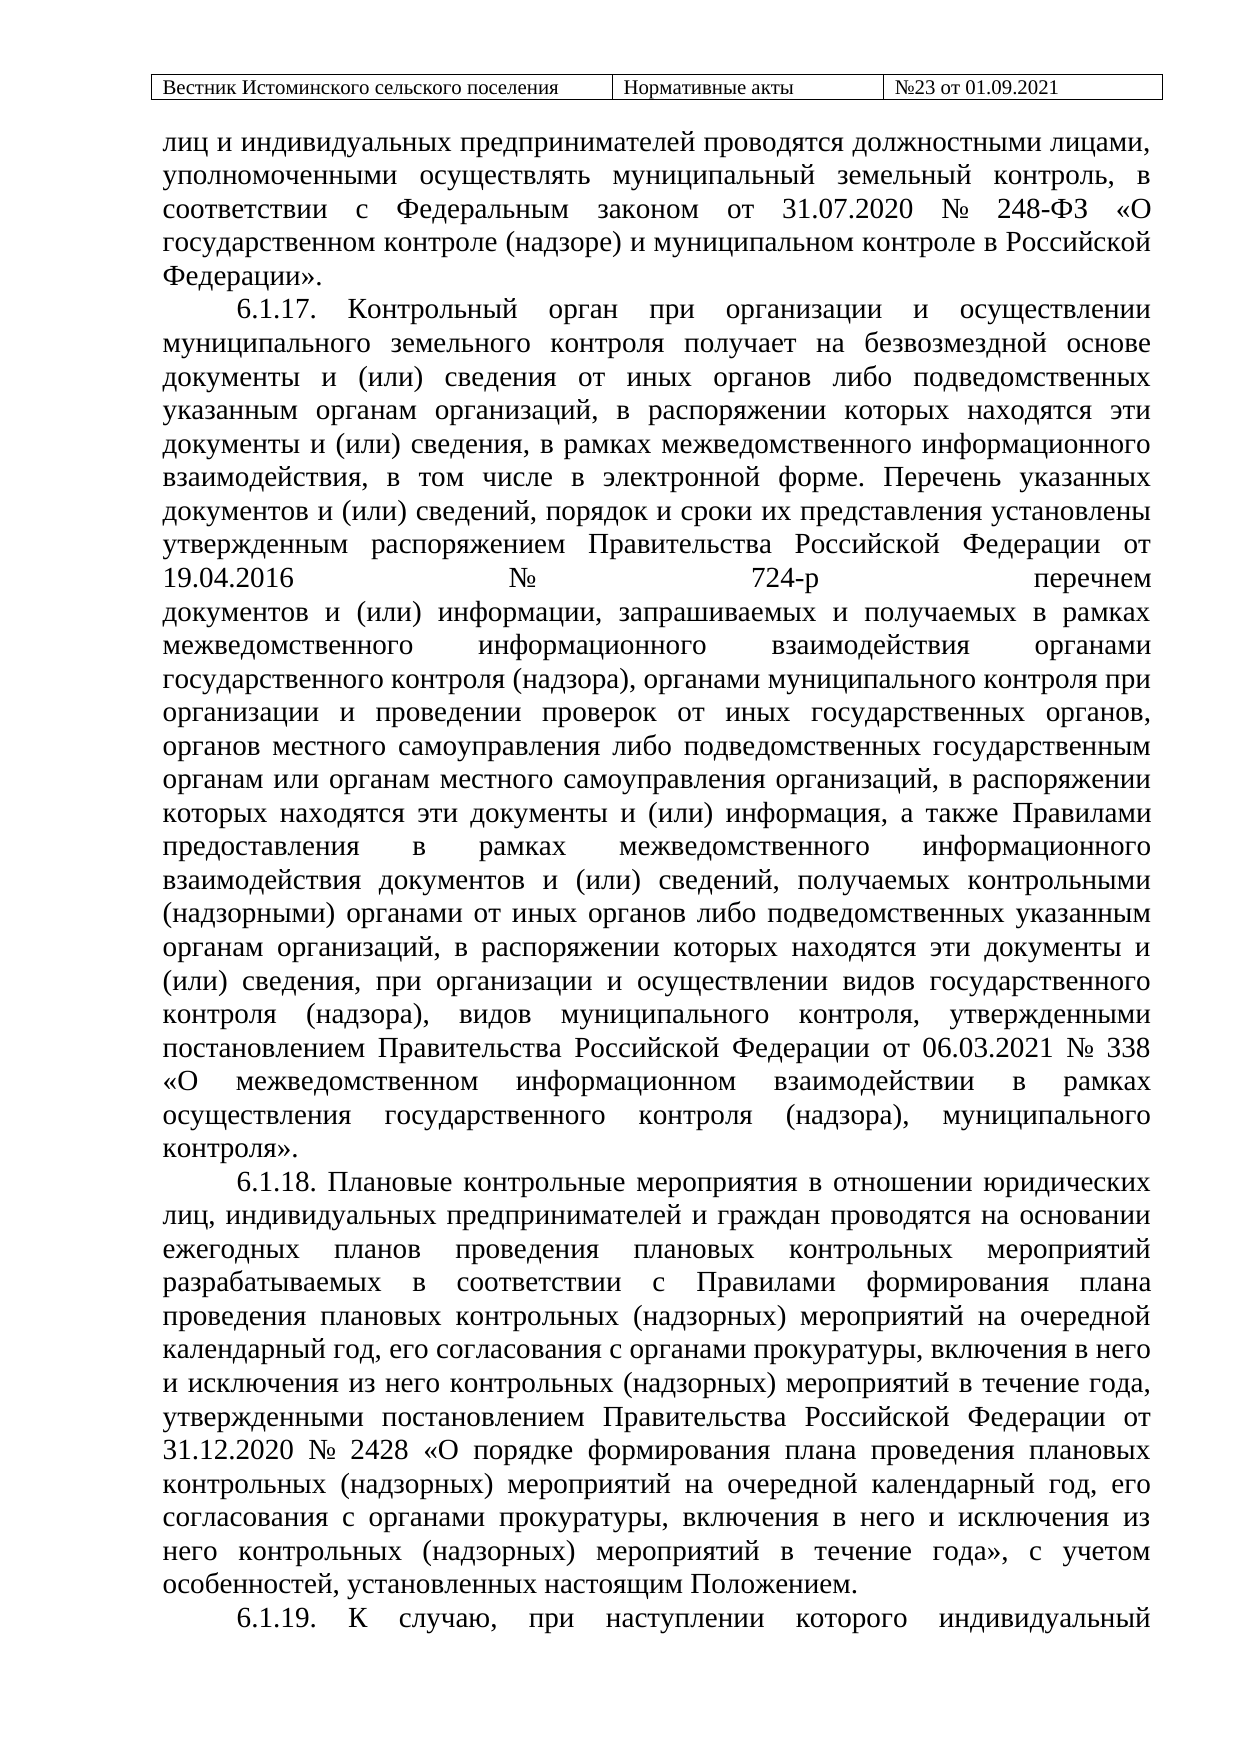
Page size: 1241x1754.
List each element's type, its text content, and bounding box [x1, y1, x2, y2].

text 6.1.17. Контрольный орган при организации и осуществлении муниципального земельного контроля получает на безвозмездной основе документы и (или) сведения от иных органов либо подведомственных указанным органам организаций, в распоряжении которых находятся эти документы и (или) сведения, в рамках межведомственного информационного взаимодействия, в том числе в электронной форме. Перечень указанных документов и (или) сведений, порядок и сроки их представления установлены утвержденным распоряжением Правительства Российской Федерации от 19.04.2016 № 724-р перечнем документов и (или) информации, запрашиваемых и получаемых в рамках межведомственного информационного взаимодействия органами государственного контроля (надзора), органами муниципального контроля при организации и проведении проверок от иных государственных органов, органов местного самоуправления либо подведомственных государственным органам или органам местного самоуправления организаций, в распоряжении которых находятся эти документы и (или) информация, а также Правилами предоставления в рамках межведомственного информационного взаимодействия документов и (или) сведений, получаемых контрольными (надзорными) органами от иных органов либо подведомственных указанным органам организаций, в распоряжении которых находятся эти документы и (или) сведения, при организации и осуществлении видов государственного контроля (надзора), видов муниципального контроля, утвержденными постановлением Правительства Российской Федерации от 06.03.2021 № 338 «О межведомственном информационном взаимодействии в рамках осуществления государственного контроля (надзора), муниципального контроля». [162, 292, 1152, 1164]
text 6.1.18. Плановые контрольные мероприятия в отношении юридических лиц, индивидуальных предпринимателей и граждан проводятся на основании ежегодных планов проведения плановых контрольных мероприятий разрабатываемых в соответствии с Правилами формирования плана проведения плановых контрольных (надзорных) мероприятий на очередной календарный год, его согласования с органами прокуратуры, включения в него и исключения из него контрольных (надзорных) мероприятий в течение года, утвержденными постановлением Правительства Российской Федерации от 31.12.2020 № 2428 «О порядке формирования плана проведения плановых контрольных (надзорных) мероприятий на очередной календарный год, его согласования с органами прокуратуры, включения в него и исключения из него контрольных (надзорных) мероприятий в течение года», с учетом особенностей, установленных настоящим Положением. [162, 1164, 1152, 1600]
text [162, 124, 1152, 292]
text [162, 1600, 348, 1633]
